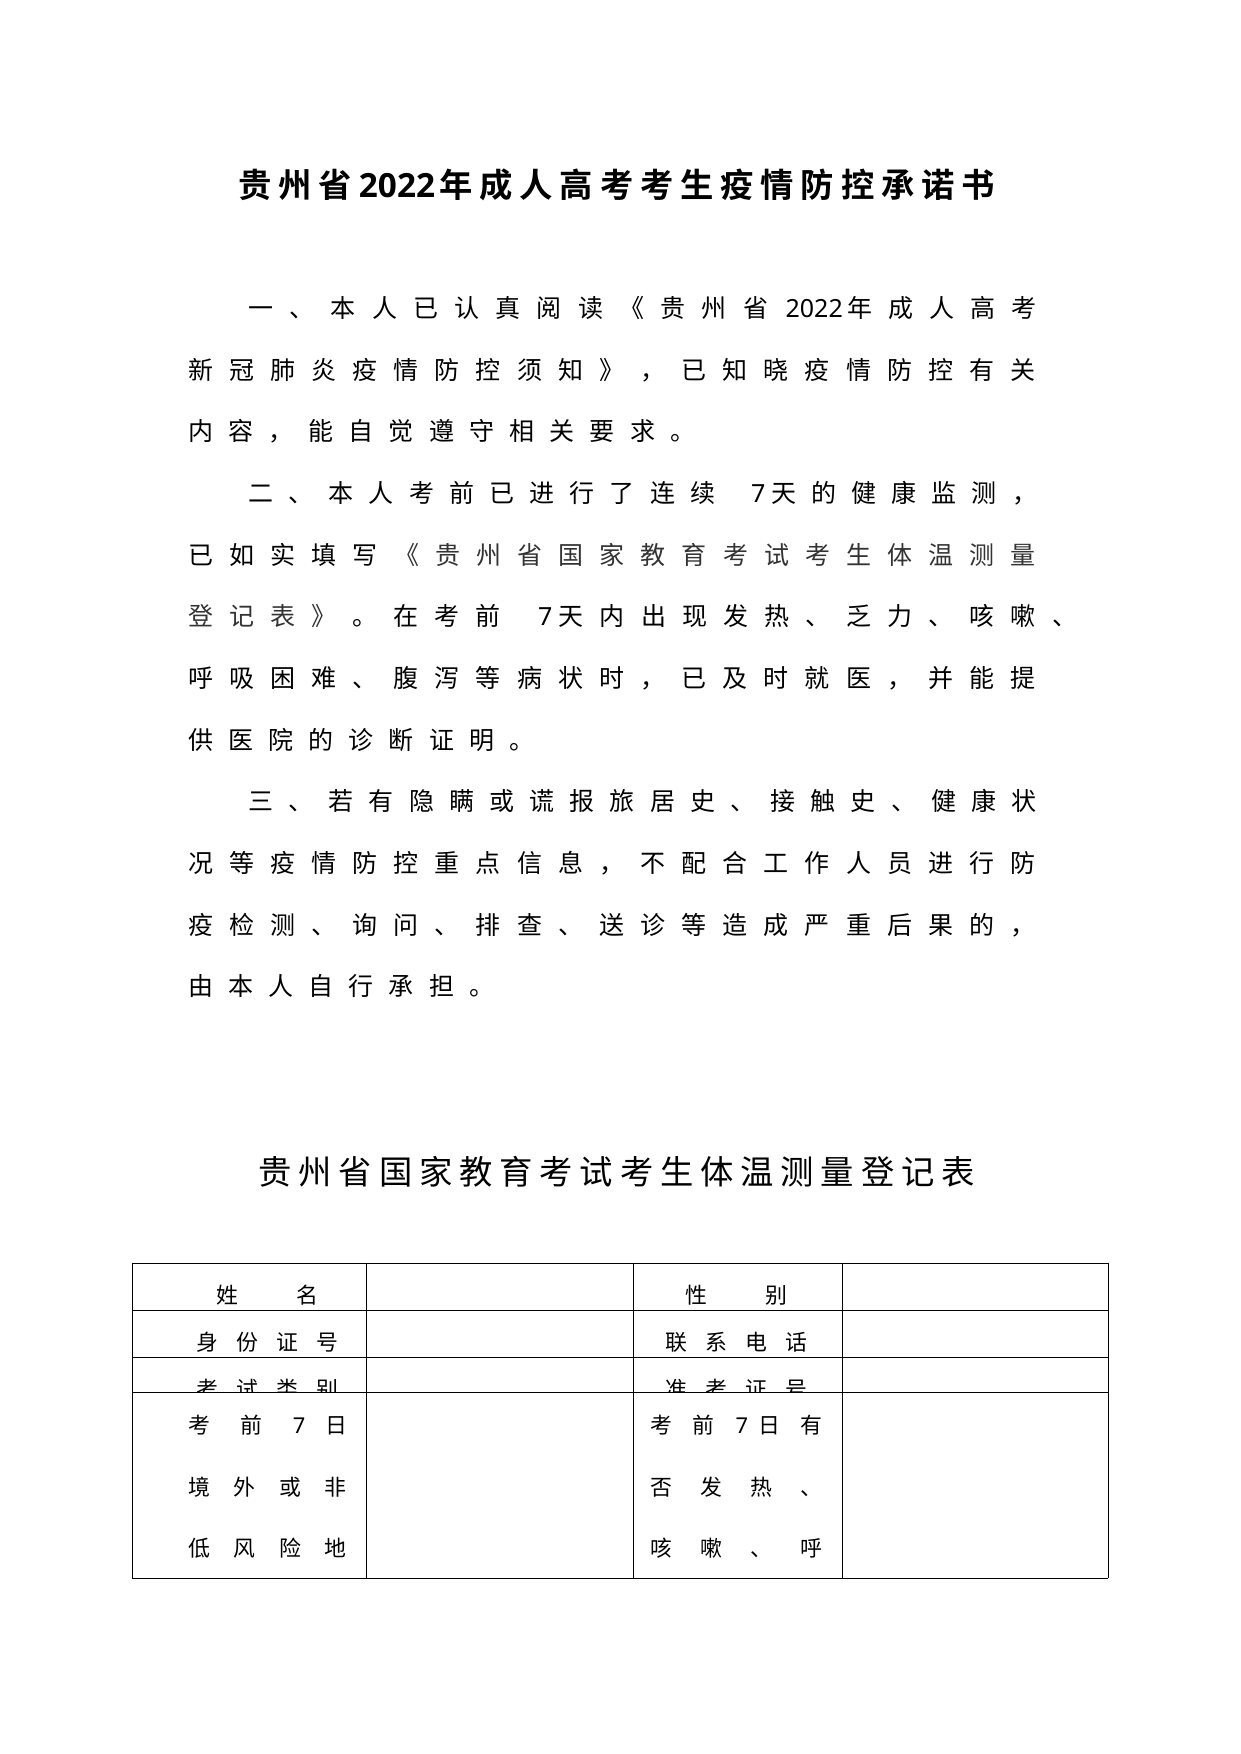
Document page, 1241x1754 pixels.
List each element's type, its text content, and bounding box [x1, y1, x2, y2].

table_cell 准考证号码 [634, 1358, 842, 1392]
table_header [367, 1264, 633, 1310]
table_cell [843, 1393, 1108, 1578]
table_header 姓 名 [133, 1264, 366, 1310]
table_cell 联系电话 [634, 1311, 842, 1357]
table_cell [367, 1311, 633, 1357]
table_cell [843, 1311, 1108, 1357]
text 贵州省国家教育考试考生体温测量登记表 [188, 1139, 1052, 1201]
text 一、本人已认真阅读《贵州省2022年成人高考新冠肺炎疫情防控须知》，已知晓疫情防控有关内容，能自觉遵守相关要求。 [188, 276, 1052, 461]
table_cell 考试类别 [133, 1358, 366, 1392]
table_header 性 别 [634, 1264, 842, 1310]
table_cell [367, 1358, 633, 1392]
text 贵州省2022年成人高考考生疫情防控承诺书 [188, 152, 1052, 214]
table_header [843, 1264, 1108, 1310]
table_cell 身份证号 [133, 1311, 366, 1357]
table_cell [843, 1358, 1108, 1392]
text 二、本人考前已进行了连续 7天的健康监测，已如实填写《贵州省国家教育考试考生体温测量登记表》。在考前 7天内出现发热、乏力、咳嗽、呼吸困难、腹泻等病状时，已及时就医，并能提供医院的诊断证明。 [188, 461, 1052, 769]
table_cell [367, 1393, 633, 1578]
text 三、若有隐瞒或谎报旅居史、接触史、健康状况等疫情防控重点信息，不配合工作人员进行防疫检测、询问、排查、送诊等造成严重后果的，由本人自行承担。 [188, 769, 1052, 1016]
table_cell 考前7日有否发热、咳嗽、呼吸不畅等症状 [634, 1393, 842, 1578]
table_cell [133, 1393, 366, 1578]
